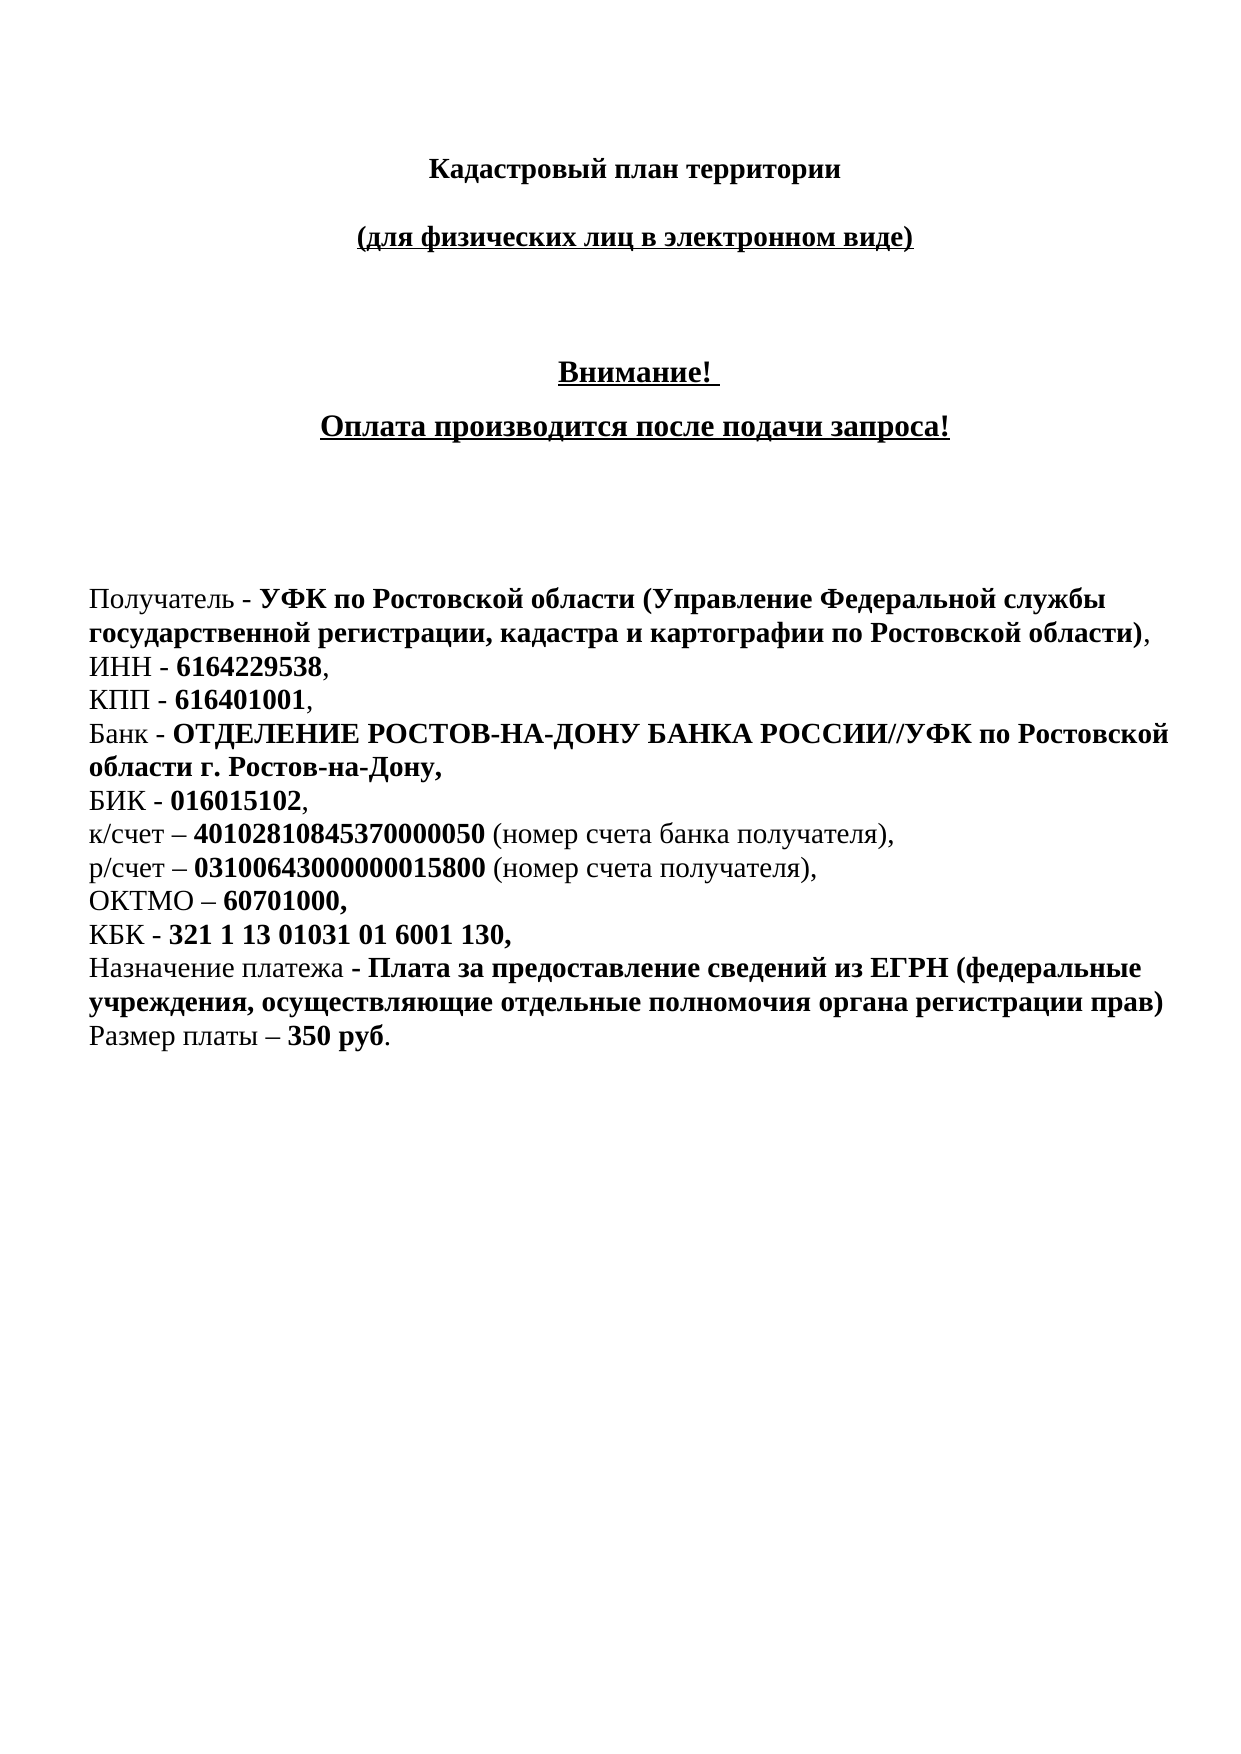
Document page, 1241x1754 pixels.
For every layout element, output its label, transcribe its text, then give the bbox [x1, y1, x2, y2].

text Внимание! [89, 353, 1181, 389]
text ИНН - 6164229538, [89, 649, 1181, 682]
text Банк - ОТДЕЛЕНИЕ РОСТОВ-НА-ДОНУ БАНКА РОССИИ//УФК по Ростовской области г. Ростов-на-Дону, [89, 716, 1181, 783]
text Размер платы – 350 руб. [89, 1018, 1181, 1051]
text Кадастровый план территории [89, 152, 1181, 185]
text ОКТМО – 60701000, [89, 883, 1181, 917]
text КПП - 616401001, [89, 682, 1181, 716]
text КБК - 321 1 13 01031 01 6001 130, [89, 917, 1181, 951]
text (для физических лиц в электронном виде) [89, 219, 1181, 252]
text к/счет – 40102810845370000050 (номер счета банка получателя), [89, 816, 1181, 850]
text Назначение платежа - Плата за предоставление сведений из ЕГРН (федеральные учреждения, осуществляющие отдельные полномочия органа регистрации прав) [89, 951, 1181, 1018]
text БИК - 016015102, [89, 783, 1181, 816]
text р/счет – 03100643000000015800 (номер счета получателя), [89, 850, 1181, 883]
text Получатель - УФК по Ростовской области (Управление Федеральной службы государственной регистрации, кадастра и картографии по Ростовской области), [89, 582, 1181, 649]
text Оплата производится после подачи запроса! [89, 407, 1181, 443]
